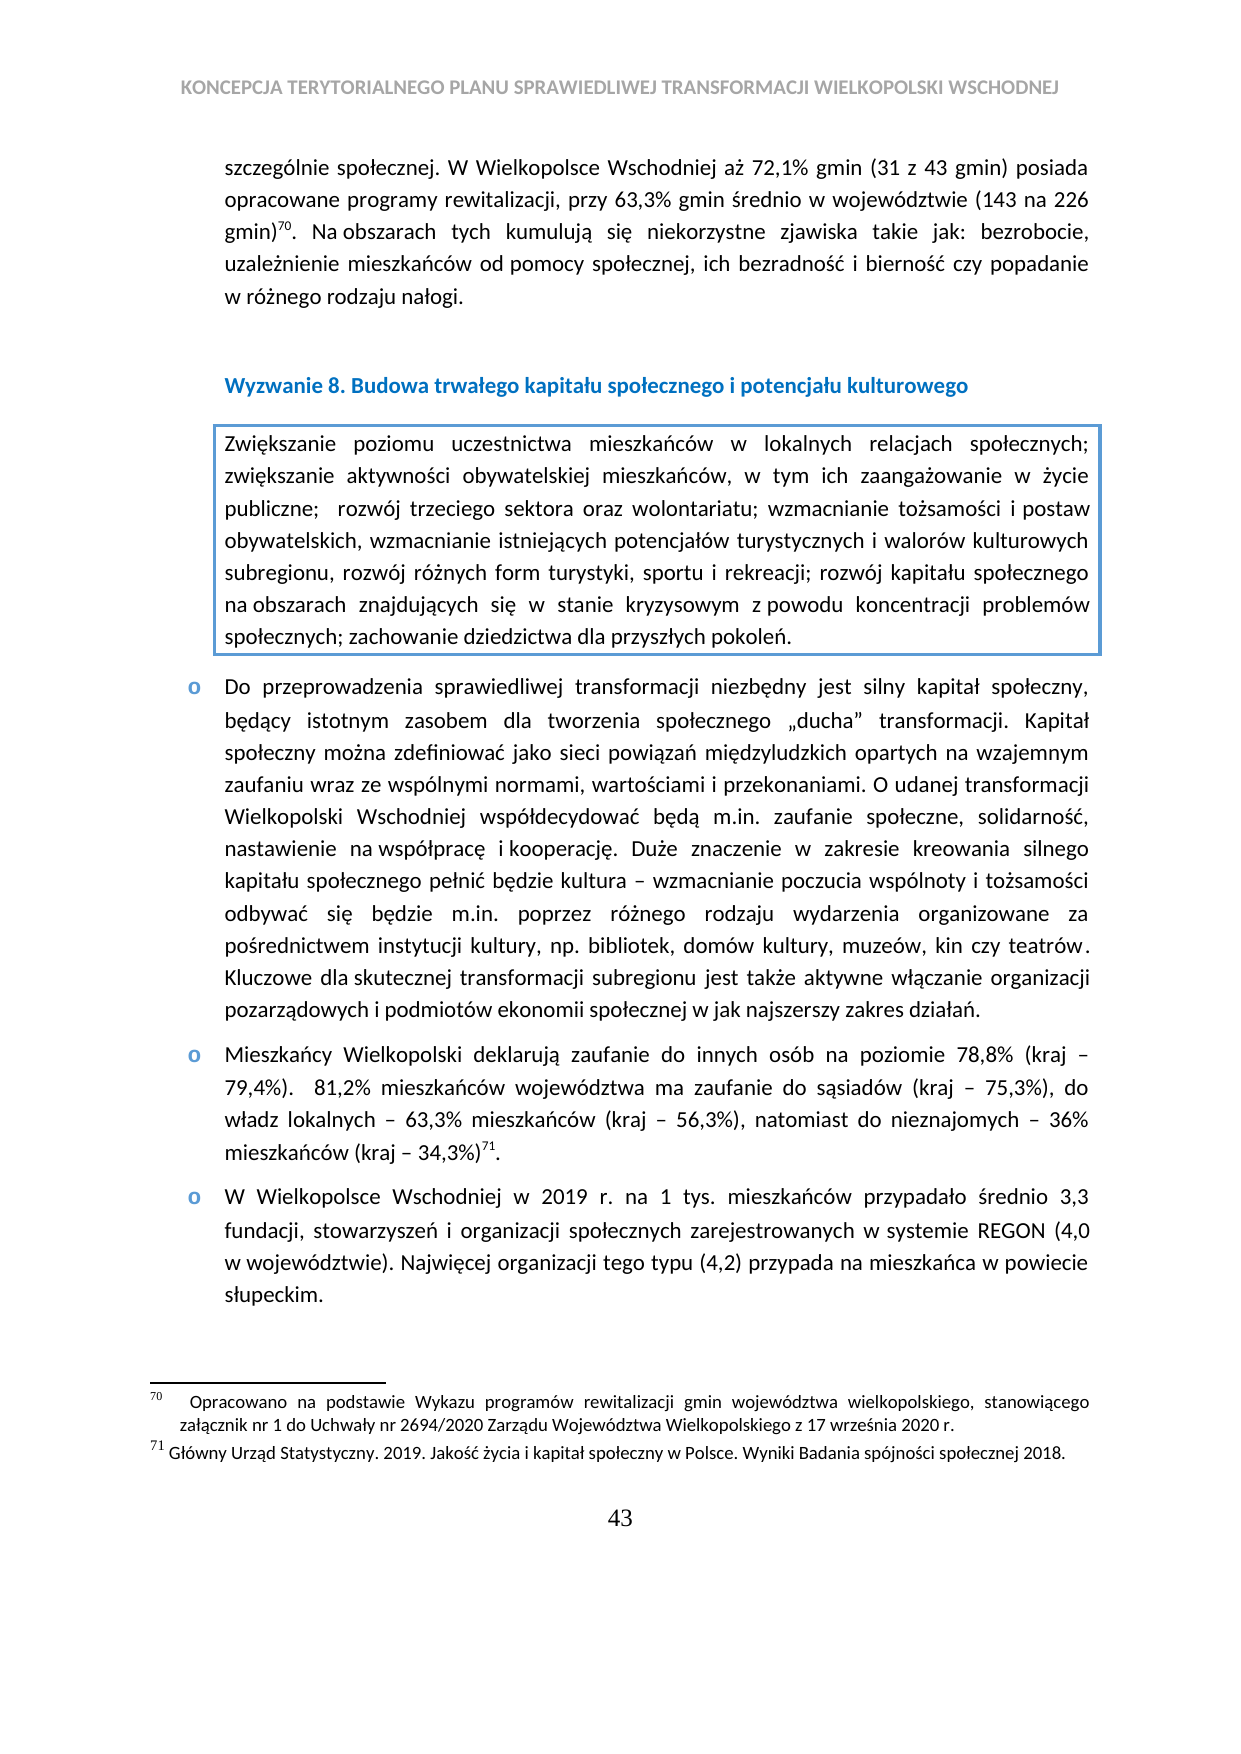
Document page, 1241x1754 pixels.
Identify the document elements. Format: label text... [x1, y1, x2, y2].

list Wyzwanie 8. Budowa trwałego kapitału społecznego i potencjału kulturowego [224, 371, 1090, 399]
list W Wielkopolsce Wschodniej w 2019 r. na 1 tys. mieszkańców przypadało średnio 3,3 fundacji, stowarzyszeń i organizacji społecznych zarejestrowanych w systemie REGON (4,0 w województwie). Najwięcej organizacji tego typu (4,2) przypada na mieszkańca w powiecie słupeckim. [187, 1182, 1090, 1308]
list Zwiększanie poziomu uczestnictwa mieszkańców w lokalnych relacjach społecznych; zwiększanie aktywności obywatelskiej mieszkańców, w tym ich zaangażowanie w życie publiczne; rozwój trzeciego sektora oraz wolontariatu; wzmacnianie tożsamości i postaw obywatelskich, wzmacnianie istniejących potencjałów turystycznych i walorów kulturowych subregionu, rozwój różnych form turystyki, sportu i rekreacji; rozwój kapitału społecznego na obszarach znajdujących się w stanie kryzysowym z powodu koncentracji problemów społecznych; zachowanie dziedzictwa dla przyszłych pokoleń. [216, 427, 1098, 653]
list Mieszkańcy Wielkopolski deklarują zaufanie do innych osób na poziomie 78,8% (kraj – 79,4%). 81,2% mieszkańców województwa ma zaufanie do sąsiadów (kraj – 75,3%), do władz lokalnych – 63,3% mieszkańców (kraj – 56,3%), natomiast do nieznajomych – 36% mieszkańców (kraj – 34,3%). [187, 1040, 1090, 1166]
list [187, 153, 1090, 310]
list Do przeprowadzenia sprawiedliwej transformacji niezbędny jest silny kapitał społeczny, będący istotnym zasobem dla tworzenia społecznego „ducha” transformacji. Kapitał społeczny można zdefiniować jako sieci powiązań międzyludzkich opartych na wzajemnym zaufaniu wraz ze wspólnymi normami, wartościami i przekonaniami. O udanej transformacji Wielkopolski Wschodniej współdecydować będą m.in. zaufanie społeczne, solidarność, nastawienie na współpracę i kooperację. Duże znaczenie w zakresie kreowania silnego kapitału społecznego pełnić będzie kultura – wzmacnianie poczucia wspólnoty i tożsamości odbywać się będzie m.in. poprzez różnego rodzaju wydarzenia organizowane za pośrednictwem instytucji kultury, np. bibliotek, domów kultury, muzeów, kin czy teatrów. Kluczowe dla skutecznej transformacji subregionu jest także aktywne włączanie organizacji pozarządowych i podmiotów ekonomii społecznej w jak najszerszy zakres działań. [187, 672, 1090, 1023]
